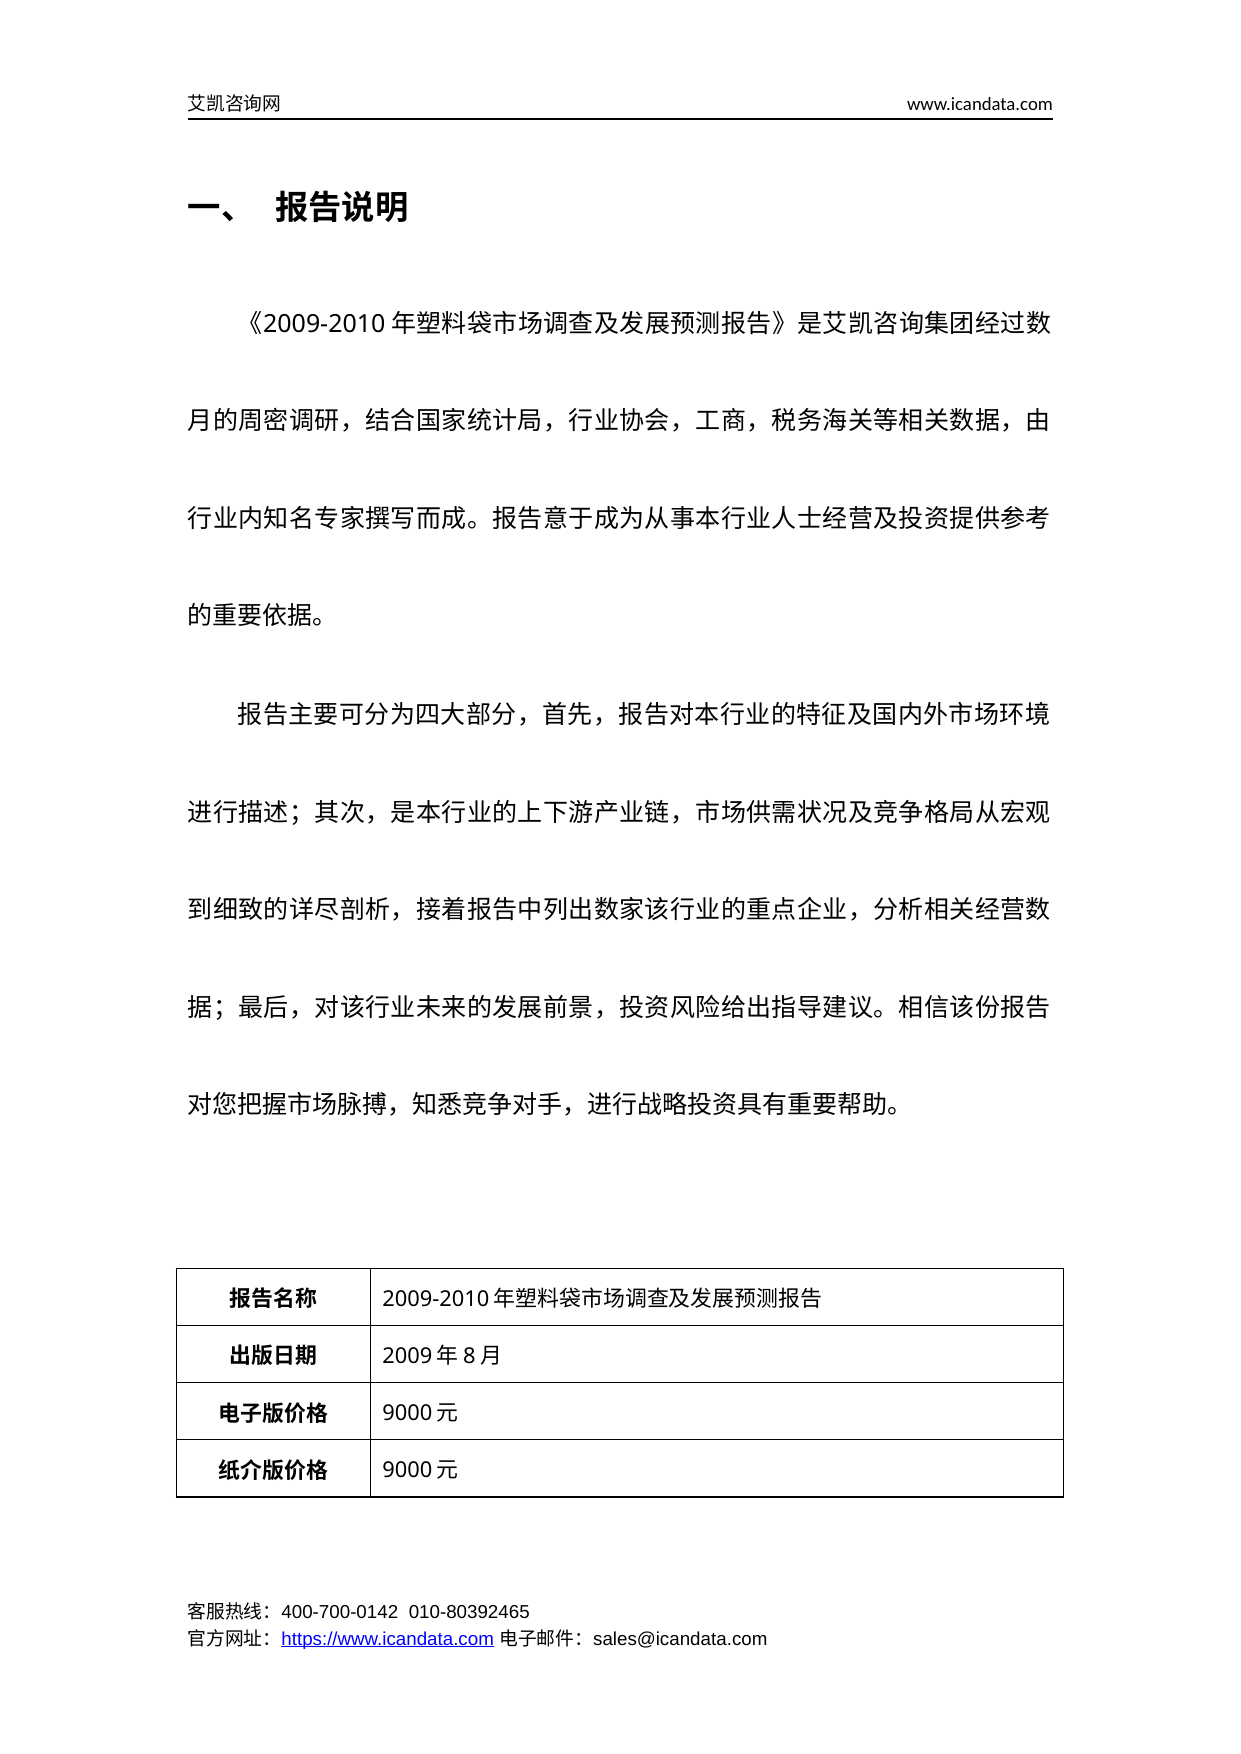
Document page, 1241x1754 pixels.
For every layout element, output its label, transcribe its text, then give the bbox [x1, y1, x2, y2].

subtitle 报告说明 [187, 172, 1053, 237]
table_cell 9000元 [371, 1440, 1063, 1496]
table_cell 9000元 [371, 1383, 1063, 1439]
table_cell 出版日期 [177, 1326, 370, 1382]
text 《2009-2010年塑料袋市场调查及发展预测报告》是艾凯咨询集团经过数月的周密调研，结合国家统计局，行业协会，工商，税务海关等相关数据，由行业内知名专家撰写而成。报告意于成为从事本行业人士经营及投资提供参考的重要依据。 [187, 289, 1053, 646]
text 报告主要可分为四大部分，首先，报告对本行业的特征及国内外市场环境进行描述；其次，是本行业的上下游产业链，市场供需状况及竞争格局从宏观到细致的详尽剖析，接着报告中列出数家该行业的重点企业，分析相关经营数据；最后，对该行业未来的发展前景，投资风险给出指导建议。相信该份报告对您把握市场脉搏，知悉竞争对手，进行战略投资具有重要帮助。 [187, 681, 1053, 1136]
table_cell 电子版价格 [177, 1383, 370, 1439]
table_header 2009-2010年塑料袋市场调查及发展预测报告 [371, 1269, 1063, 1325]
table_cell 2009年8月 [371, 1326, 1063, 1382]
table_cell 纸介版价格 [177, 1440, 370, 1496]
table_header 报告名称 [177, 1269, 370, 1325]
